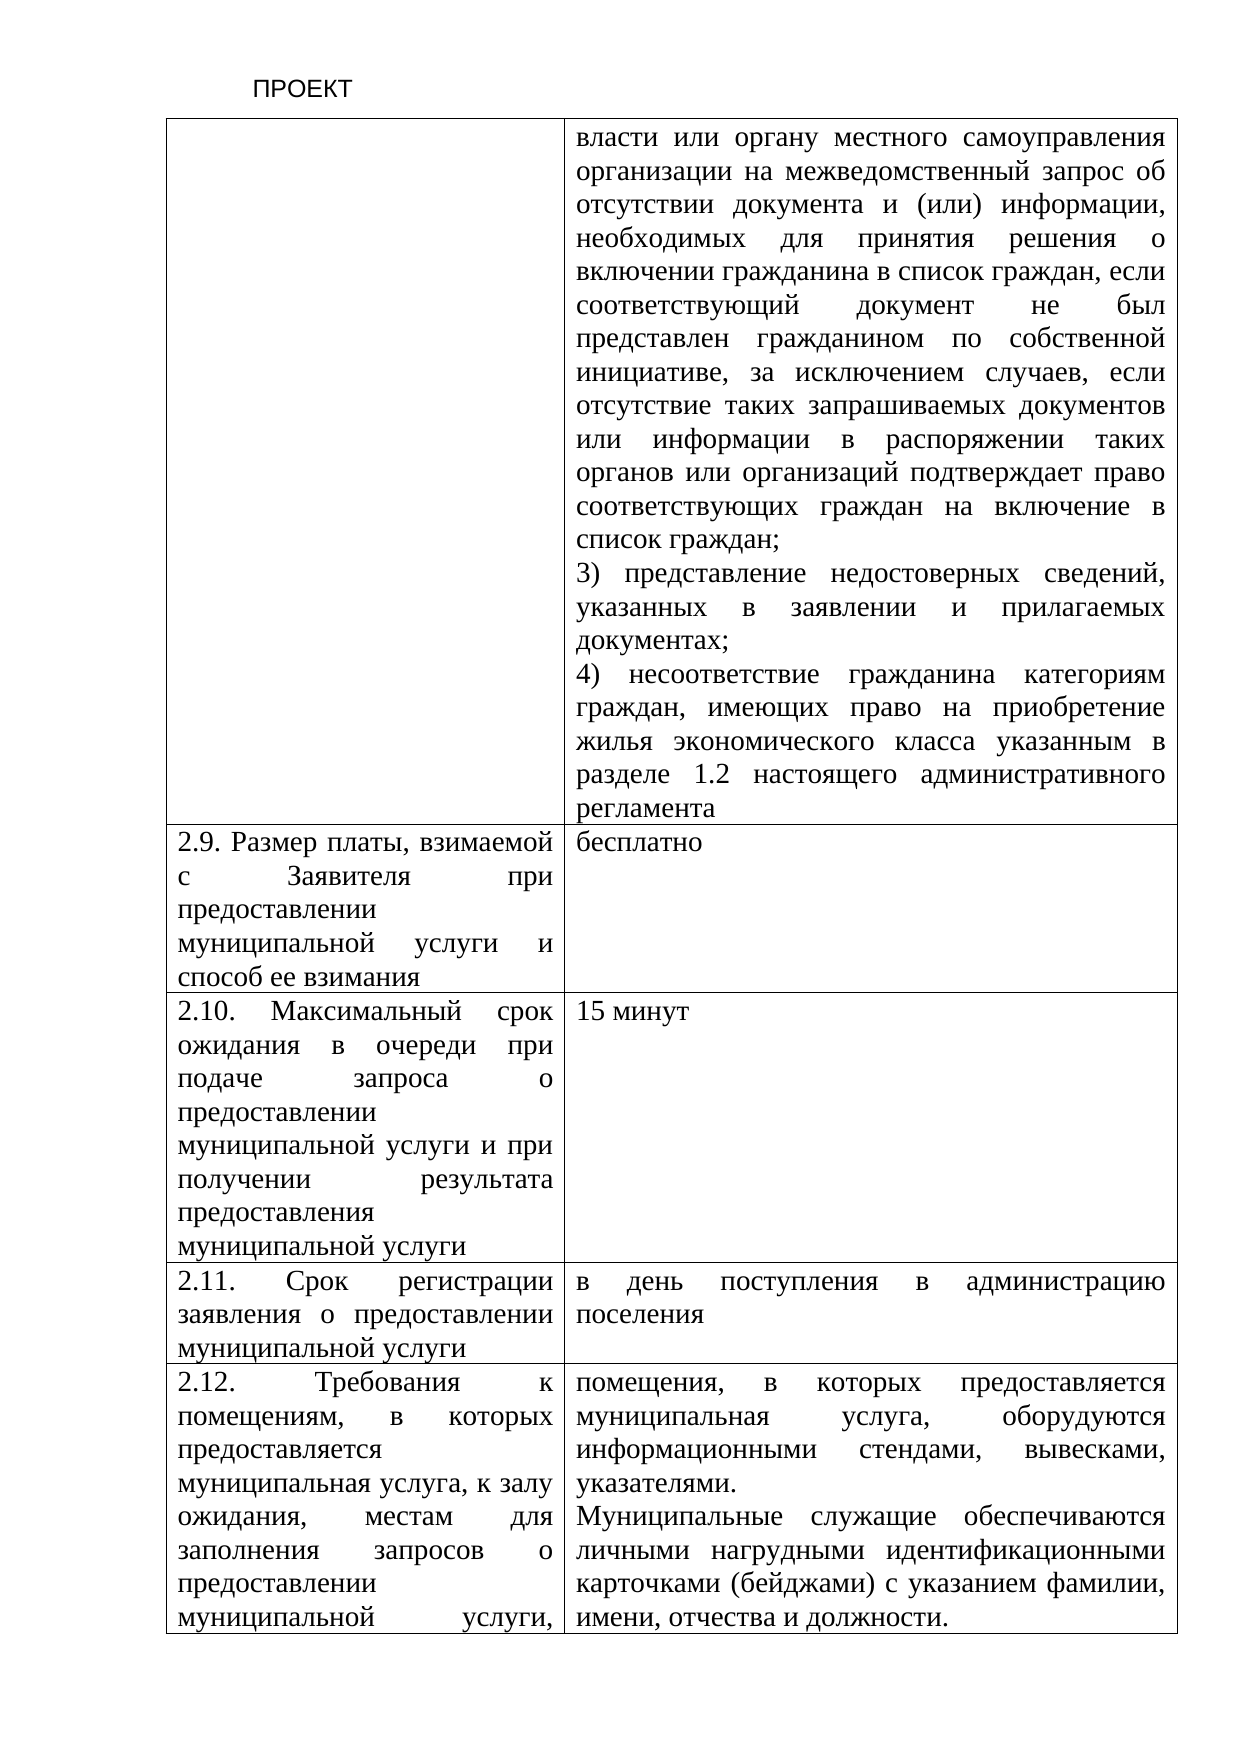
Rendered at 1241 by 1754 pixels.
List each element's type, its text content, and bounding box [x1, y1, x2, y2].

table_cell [167, 119, 564, 823]
table_cell в день поступления в администрацию поселения [565, 1263, 1177, 1363]
table_cell 2.11. Срок регистрации заявления о предоставлении муниципальной услуги [167, 1263, 564, 1363]
table_cell 2.10. Максимальный срок ожидания в очереди при подаче запроса о предоставлении муниципальной услуги и при получении результата предоставления муниципальной услуги [167, 993, 564, 1262]
table_cell 2.9. Размер платы, взимаемой с Заявителя при предоставлении муниципальной услуги и способ ее взимания [167, 825, 564, 992]
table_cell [565, 119, 1177, 823]
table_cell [167, 1364, 564, 1633]
table_cell 15 минут [565, 993, 1177, 1262]
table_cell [565, 1364, 1177, 1633]
table_cell бесплатно [565, 825, 1177, 992]
